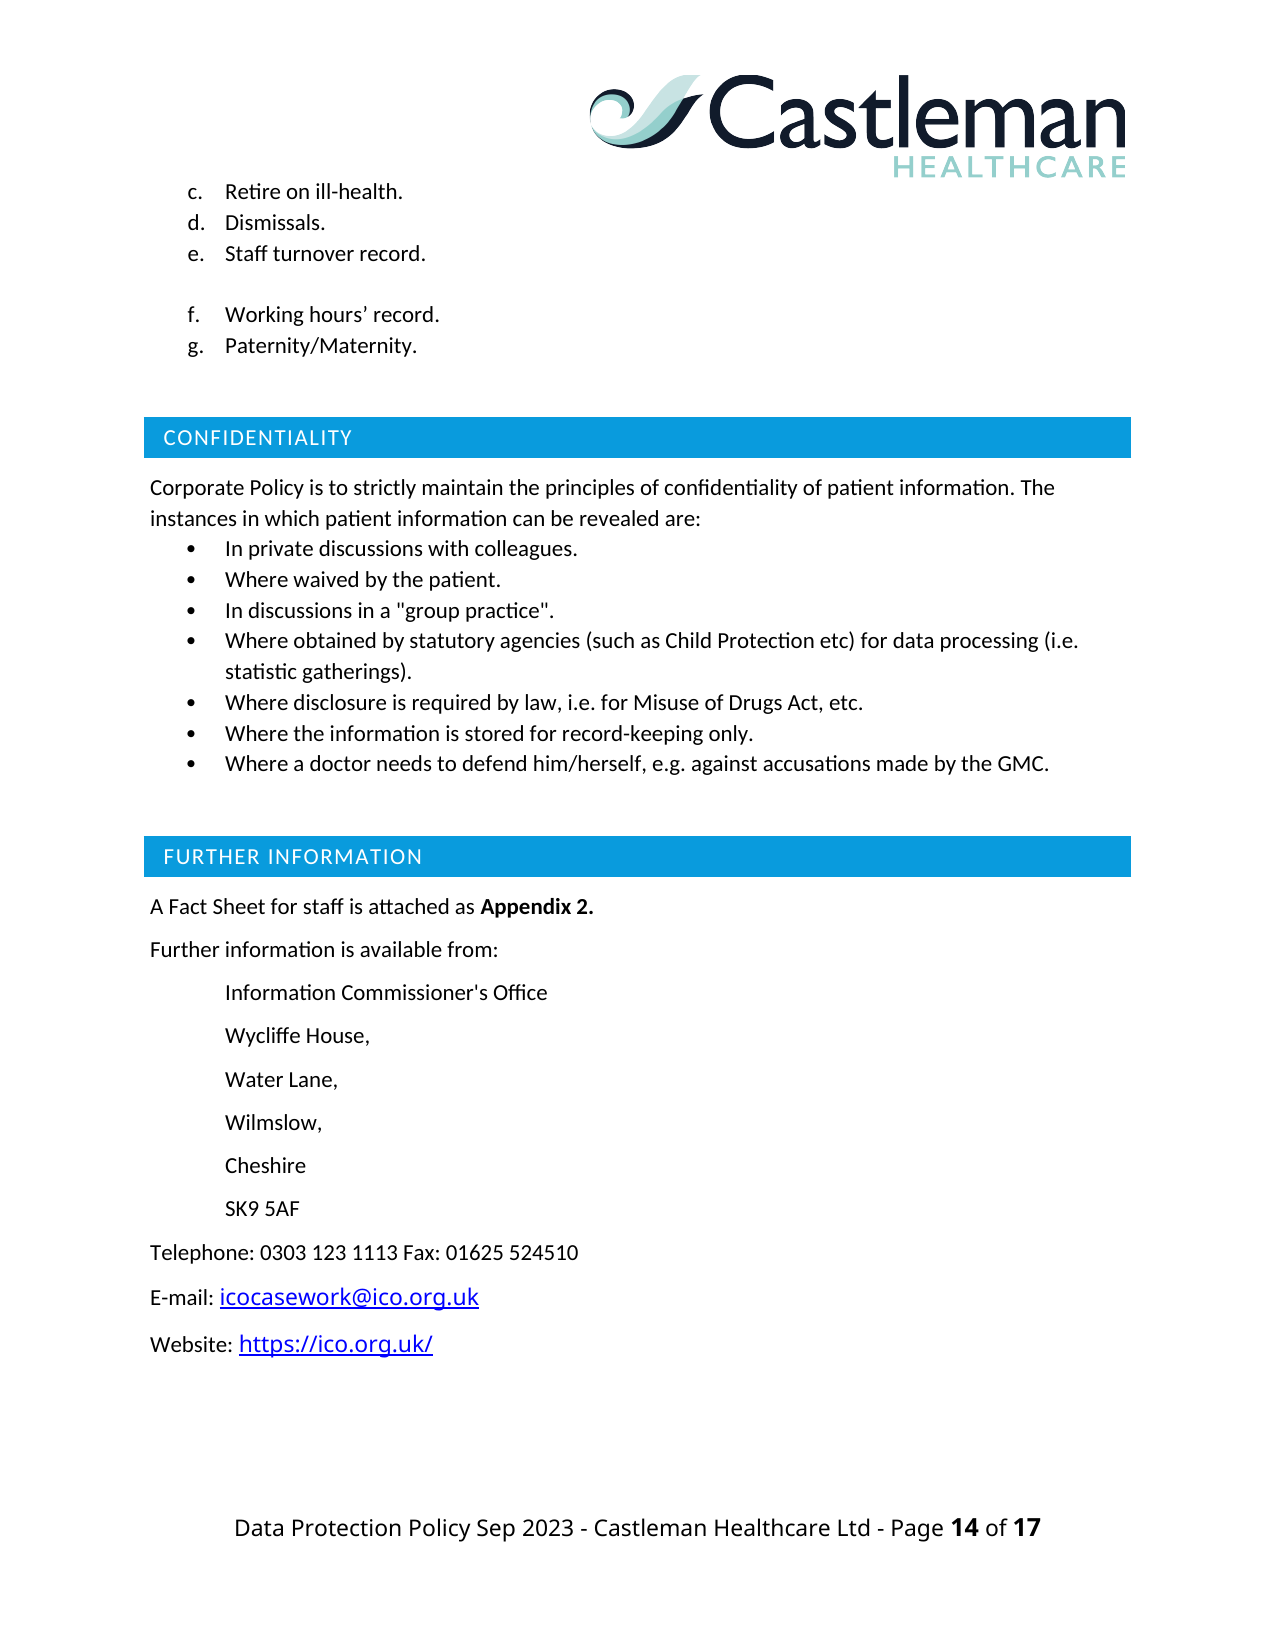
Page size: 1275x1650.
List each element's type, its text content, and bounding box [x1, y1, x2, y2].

subtitle FURTHER INFORMATION [150, 842, 1125, 870]
text E-mail: icocasework@ico.org.uk [150, 1281, 1125, 1312]
subtitle CONFIDENTIALITY [150, 424, 1125, 452]
text Cheshire [225, 1151, 1125, 1179]
list Where a doctor needs to defend him/herself, e.g. against accusations made by the GMC. [187, 749, 1125, 778]
list Retire on ill-health. [187, 177, 1125, 205]
list In discussions in a "group practice". [187, 596, 1125, 624]
list Where waived by the patient. [187, 565, 1125, 593]
text Water Lane, [225, 1065, 1125, 1093]
list In private discussions with colleagues. [187, 534, 1125, 562]
text SK9 5AF [225, 1194, 1125, 1222]
list Dismissals. [187, 208, 1125, 236]
text Wilmslow, [225, 1108, 1125, 1136]
text Telephone: 0303 123 1113 Fax: 01625 524510 [150, 1238, 1125, 1266]
text A Fact Sheet for staff is attached as Appendix 2. [150, 892, 1125, 920]
text Wycliffe House, [225, 1021, 1125, 1049]
text Website: https://ico.org.uk/ [150, 1328, 1125, 1359]
list Where the information is stored for record-keeping only. [187, 719, 1125, 747]
text Corporate Policy is to strictly maintain the principles of confidentiality of patient information. The instances in which patient information can be revealed are: [150, 473, 1125, 532]
list Working hours’ record. [187, 300, 1125, 328]
list Where disclosure is required by law, i.e. for Misuse of Drugs Act, etc. [187, 688, 1125, 716]
text Further information is available from: [150, 935, 1125, 963]
list Paternity/Maternity. [187, 331, 1125, 359]
picture [589, 75, 1125, 178]
list Where obtained by statutory agencies (such as Child Protection etc) for data processing (i.e. statistic gatherings). [187, 627, 1125, 685]
text Information Commissioner's Office [225, 978, 1125, 1006]
list Staff turnover record. [187, 239, 1125, 267]
